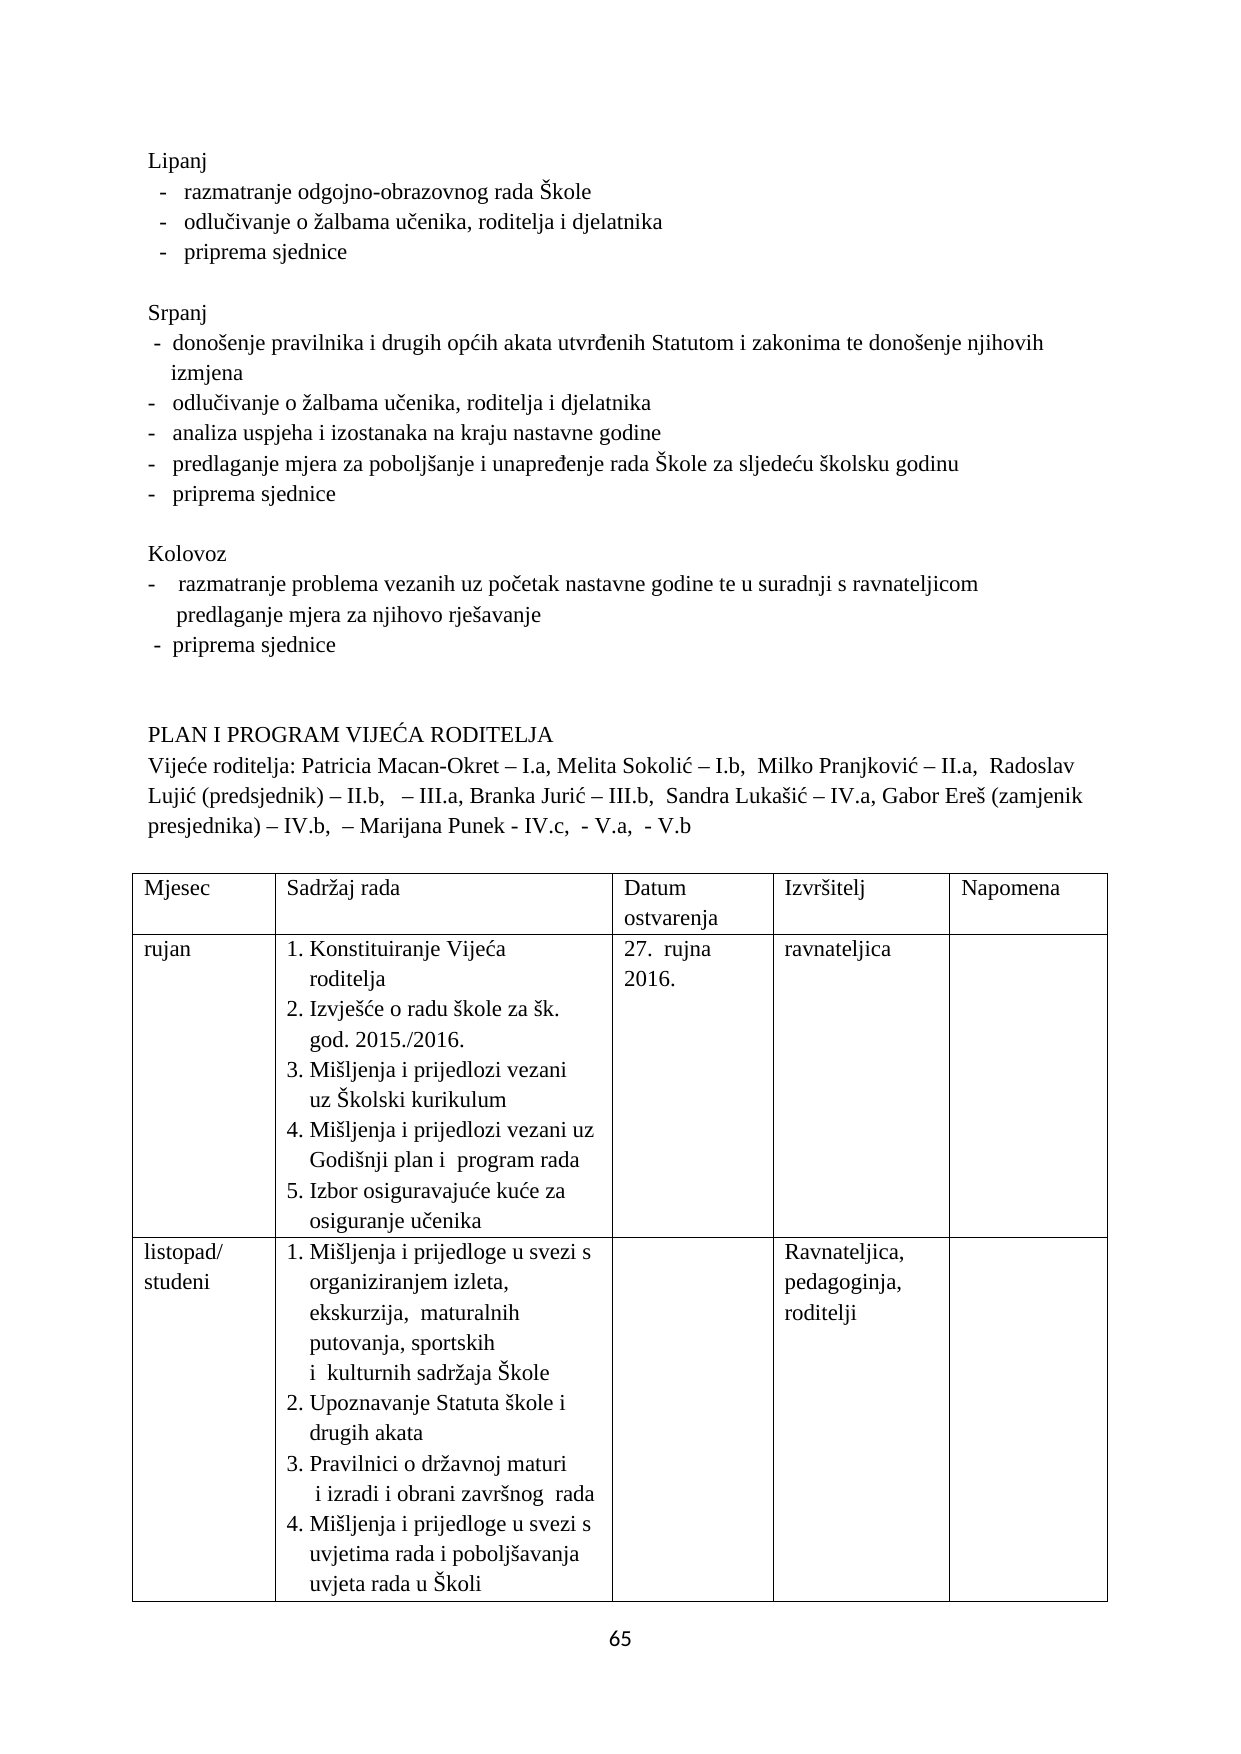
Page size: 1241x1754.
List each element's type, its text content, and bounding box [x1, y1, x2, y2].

text - razmatranje problema vezanih uz početak nastavne godine te u suradnji s ravnateljicom [148, 571, 1093, 597]
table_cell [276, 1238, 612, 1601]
text - razmatranje odgojno-obrazovnog rada Škole [148, 178, 1093, 204]
text - odlučivanje o žalbama učenika, roditelja i djelatnika [148, 389, 1093, 416]
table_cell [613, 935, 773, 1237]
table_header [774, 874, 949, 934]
text - odlučivanje o žalbama učenika, roditelja i djelatnika [148, 208, 1093, 234]
text PLAN I PROGRAM VIJEĆA RODITELJA [148, 722, 1093, 748]
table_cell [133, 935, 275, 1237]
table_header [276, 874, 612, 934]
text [148, 329, 1093, 355]
text Vijeće roditelja: Patricia Macan-Okret – I.a, Melita Sokolić – I.b, Milko Pranjković – II.a, Radoslav Lujić (predsjednik) – II.b, – III.a, Branka Jurić – III.b, Sandra Lukašić – IV.a, Gabor Ereš (zamjenik presjednika) – IV.b, – Marijana Punek - IV.c, - V.a, - V.b [148, 752, 1093, 838]
text - predlaganje mjera za poboljšanje i unapređenje rada Škole za sljedeću školsku godinu [148, 450, 1093, 476]
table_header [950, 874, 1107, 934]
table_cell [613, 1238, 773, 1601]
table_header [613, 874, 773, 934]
text predlaganje mjera za njihovo rješavanje [148, 601, 1093, 627]
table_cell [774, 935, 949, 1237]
text - priprema sjednice [148, 631, 1093, 657]
text - priprema sjednice [148, 238, 1093, 264]
text Kolovoz [148, 540, 1093, 567]
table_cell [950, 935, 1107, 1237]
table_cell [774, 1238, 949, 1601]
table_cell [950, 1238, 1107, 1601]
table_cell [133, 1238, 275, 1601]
text Srpanj [148, 299, 1093, 325]
text - analiza uspjeha i izostanaka na kraju nastavne godine [148, 419, 1093, 446]
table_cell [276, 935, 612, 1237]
text Lipanj [148, 148, 1093, 174]
text - priprema sjednice [148, 480, 1093, 506]
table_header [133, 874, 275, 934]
text izmjena [148, 359, 1093, 385]
